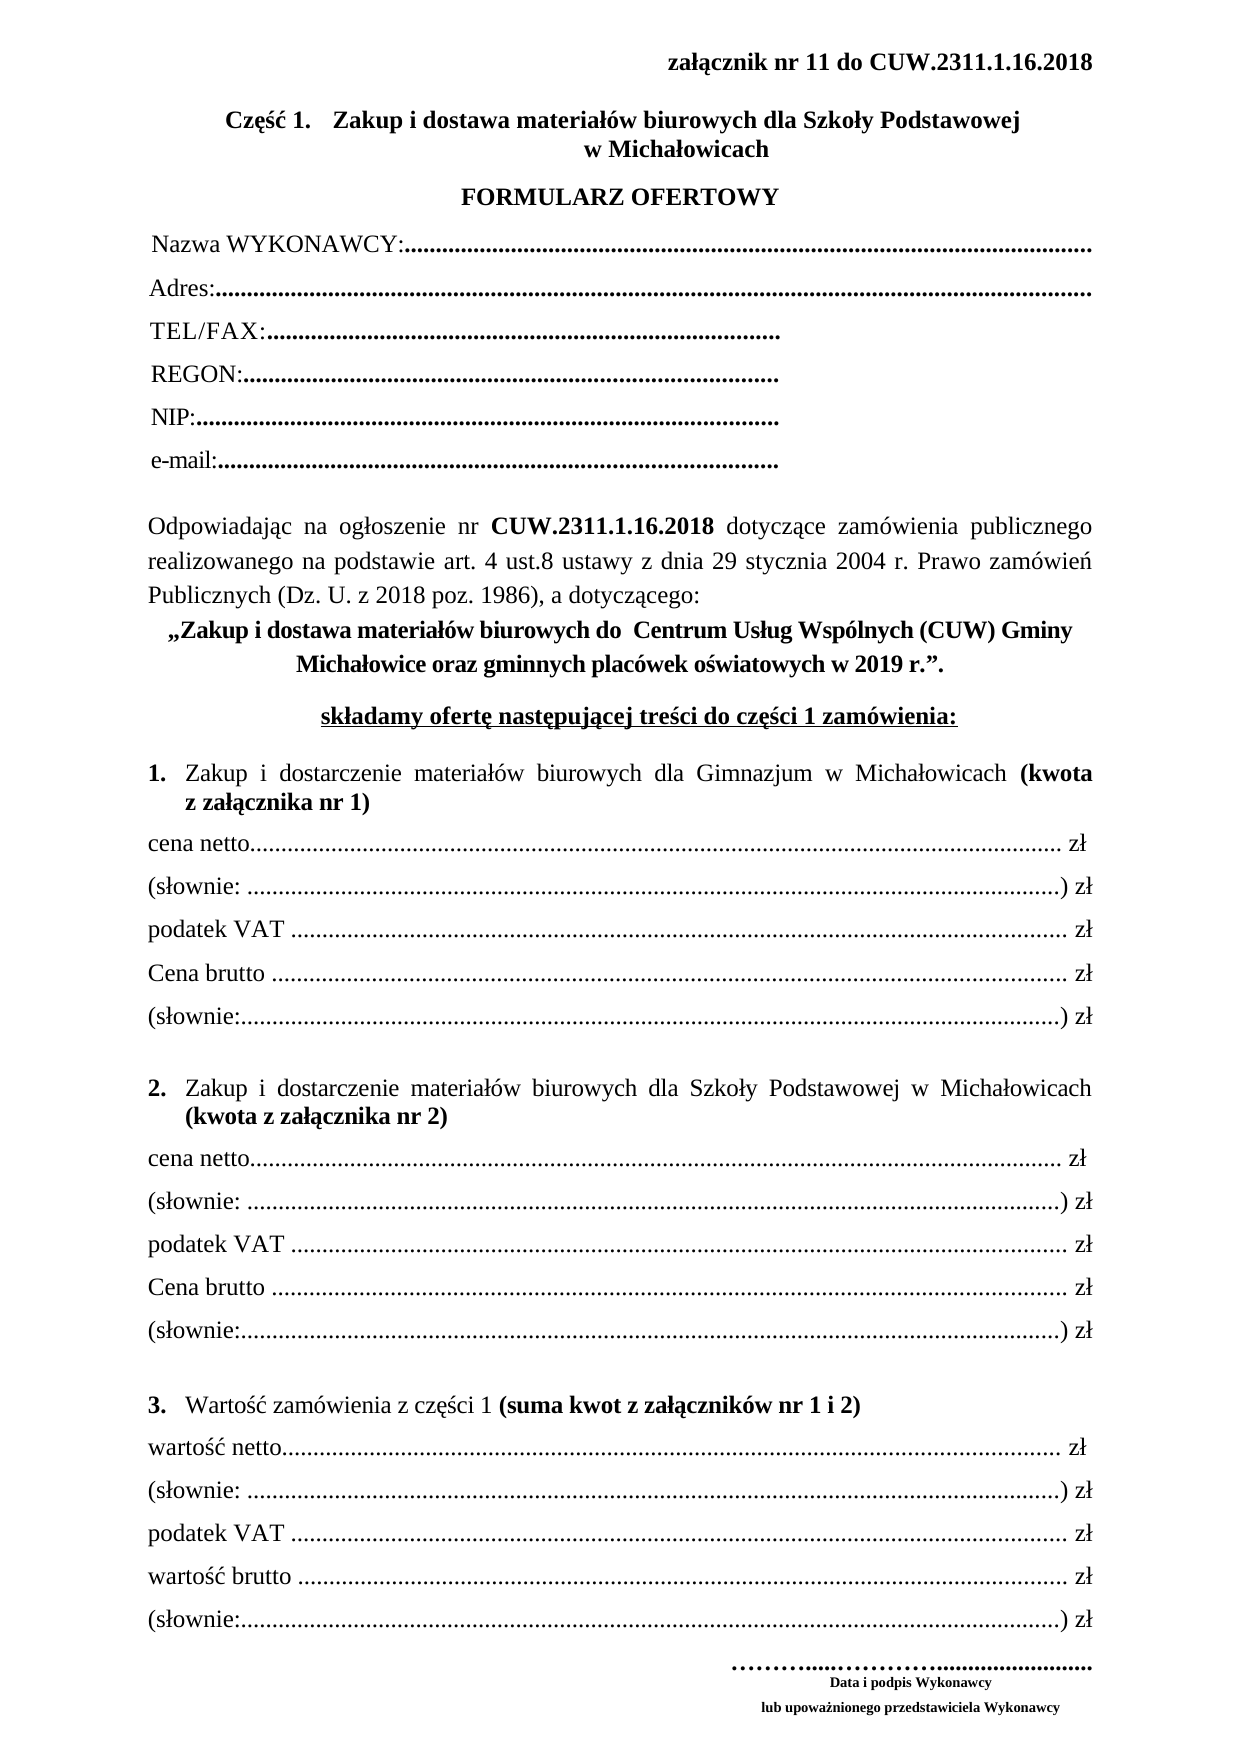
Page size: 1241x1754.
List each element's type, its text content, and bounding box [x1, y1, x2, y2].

text REGON: [151, 359, 1093, 388]
text wartość netto zł [148, 1432, 1093, 1461]
text załącznik nr 11 do CUW.2311.1.16.2018 [148, 47, 1093, 76]
text NIP: [151, 402, 1093, 431]
list Zakup i dostarczenie materiałów biurowych dla Szkoły Podstawowej w Michałowicach (kwota z załącznika nr 2) [148, 1073, 1093, 1130]
text cena netto zł [148, 828, 1093, 857]
text Data i podpis Wykonawcy [729, 1676, 1093, 1702]
text składamy ofertę następującej treści do części 1 zamówienia: [185, 701, 1093, 729]
list Zakup i dostarczenie materiałów biurowych dla Gimnazjum w Michałowicach (kwota z załącznika nr 1) [148, 758, 1093, 816]
text (słownie: ) zł [148, 1315, 1093, 1344]
text (słownie: ) zł [148, 1186, 1093, 1214]
text TEL/FAX: [149, 316, 1093, 344]
text lub upoważnionego przedstawiciela Wykonawcy [729, 1702, 1093, 1728]
text ……….....…………......................... [729, 1647, 1093, 1676]
subtitle FORMULARZ OFERTOWY [148, 182, 1093, 210]
text wartość brutto zł [148, 1561, 1093, 1590]
text „Zakup i dostawa materiałów biurowych do Centrum Usług Wspólnych (CUW) Gminy Michałowice oraz gminnych placówek oświatowych w 2019 r.”. [148, 615, 1093, 678]
text Cena brutto zł [148, 958, 1093, 986]
text podatek VAT zł [148, 1229, 1093, 1258]
text e-mail: [151, 445, 1093, 474]
text Odpowiadając na ogłoszenie nr CUW.2311.1.16.2018 dotyczące zamówienia publicznego realizowanego na podstawie art. 4 ust.8 ustawy z dnia 29 stycznia 2004 r. Prawo zamówień Publicznych (Dz. U. z 2018 poz. 1986), a dotyczącego: [148, 511, 1093, 609]
text podatek VAT zł [148, 914, 1093, 943]
text Cena brutto zł [148, 1272, 1093, 1301]
list Wartość zamówienia z części 1 (suma kwot z załączników nr 1 i 2) [148, 1391, 1093, 1419]
text (słownie: ) zł [148, 1001, 1093, 1029]
list Zakup i dostawa materiałów biurowych dla Szkoły Podstawowej w Michałowicach [153, 105, 1093, 162]
text Adres: [149, 273, 1093, 301]
text cena netto zł [148, 1143, 1093, 1171]
text (słownie: ) zł [148, 871, 1093, 900]
text (słownie: ) zł [148, 1604, 1093, 1633]
text Nazwa WYKONAWCY: [151, 229, 1093, 258]
text (słownie: ) zł [148, 1475, 1093, 1504]
text podatek VAT zł [148, 1518, 1093, 1547]
